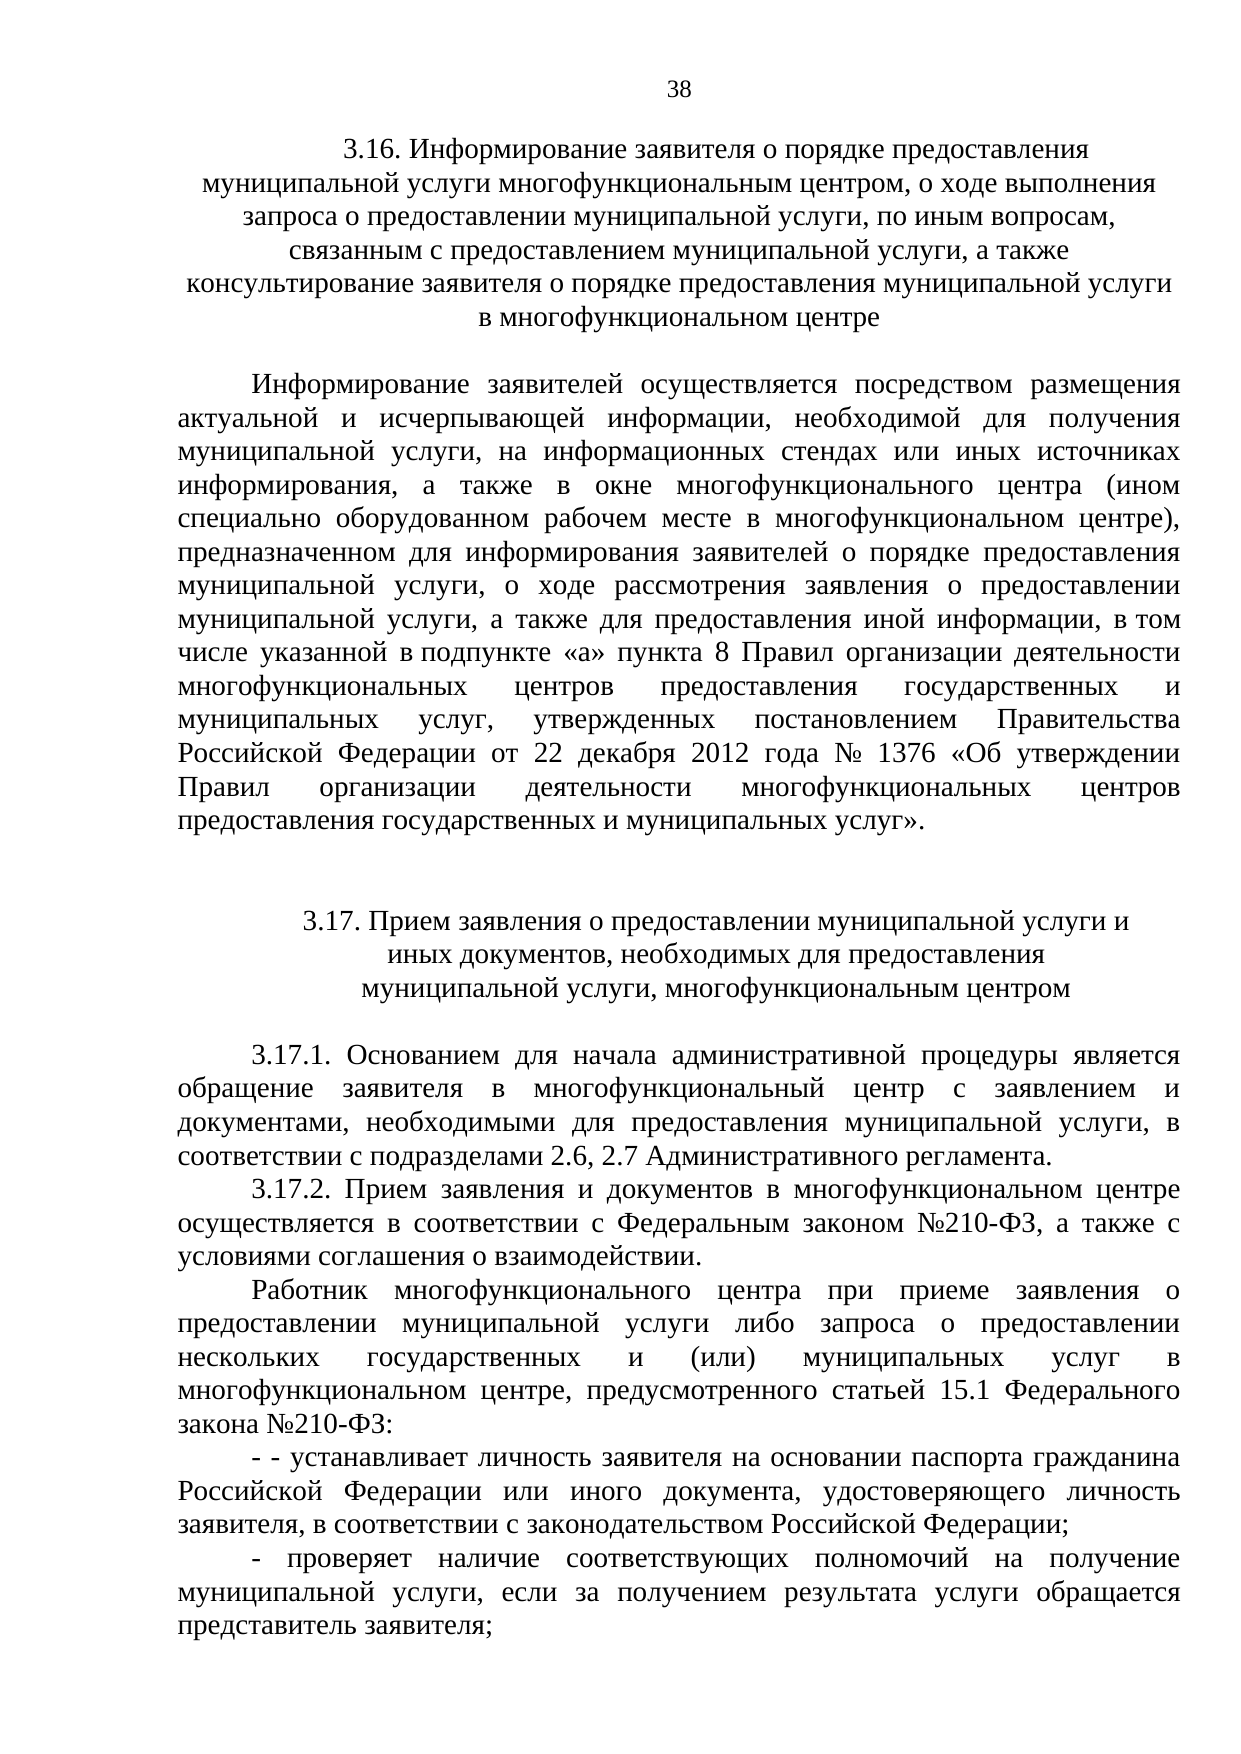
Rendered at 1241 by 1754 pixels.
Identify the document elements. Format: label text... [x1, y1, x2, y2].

text Информирование заявителей осуществляется посредством размещения актуальной и исчерпывающей информации, необходимой для получения муниципальной услуги, на информационных стендах или иных источниках информирования, а также в окне многофункционального центра (ином специально оборудованном рабочем месте в многофункциональном центре), предназначенном для информирования заявителей о порядке предоставления муниципальной услуги, о ходе рассмотрения заявления о предоставлении муниципальной услуги, а также для предоставления иной информации, в том числе указанной в подпункте «а» пункта 8 Правил организации деятельности многофункциональных центров предоставления государственных и муниципальных услуг, утвержденных постановлением Правительства Российской Федерации от 22 декабря 2012 года № 1376 «Об утверждении Правил организации деятельности многофункциональных центров предоставления государственных и муниципальных услуг». [177, 366, 1181, 836]
text 3.16. Информирование заявителя о порядке предоставления муниципальной услуги многофункциональным центром, о ходе выполнения запроса о предоставлении муниципальной услуги, по иным вопросам, связанным с предоставлением муниципальной услуги, а также консультирование заявителя о порядке предоставления муниципальной услуги в многофункциональном центре [177, 131, 1181, 333]
text - - устанавливает личность заявителя на основании паспорта гражданина Российской Федерации или иного документа, удостоверяющего личность заявителя, в соответствии с законодательством Российской Федерации; [177, 1439, 1181, 1540]
text 3.17. Прием заявления о предоставлении муниципальной услуги и [177, 903, 1181, 936]
text Работник многофункционального центра при приеме заявления о предоставлении муниципальной услуги либо запроса о предоставлении нескольких государственных и (или) муниципальных услуг в многофункциональном центре, предусмотренного статьей 15.1 Федерального закона №210-ФЗ: [177, 1272, 1181, 1439]
text 3.17.2. Прием заявления и документов в многофункциональном центре осуществляется в соответствии с Федеральным законом №210-ФЗ, а также с условиями соглашения о взаимодействии. [177, 1171, 1181, 1272]
text - проверяет наличие соответствующих полномочий на получение муниципальной услуги, если за получением результата услуги обращается представитель заявителя; [177, 1540, 1181, 1641]
text иных документов, необходимых для предоставления [177, 936, 1181, 970]
text муниципальной услуги, многофункциональным центром [177, 970, 1181, 1003]
text 3.17.1. Основанием для начала административной процедуры является обращение заявителя в многофункциональный центр с заявлением и документами, необходимыми для предоставления муниципальной услуги, в соответствии с подразделами 2.6, 2.7 Административного регламента. [177, 1037, 1181, 1171]
